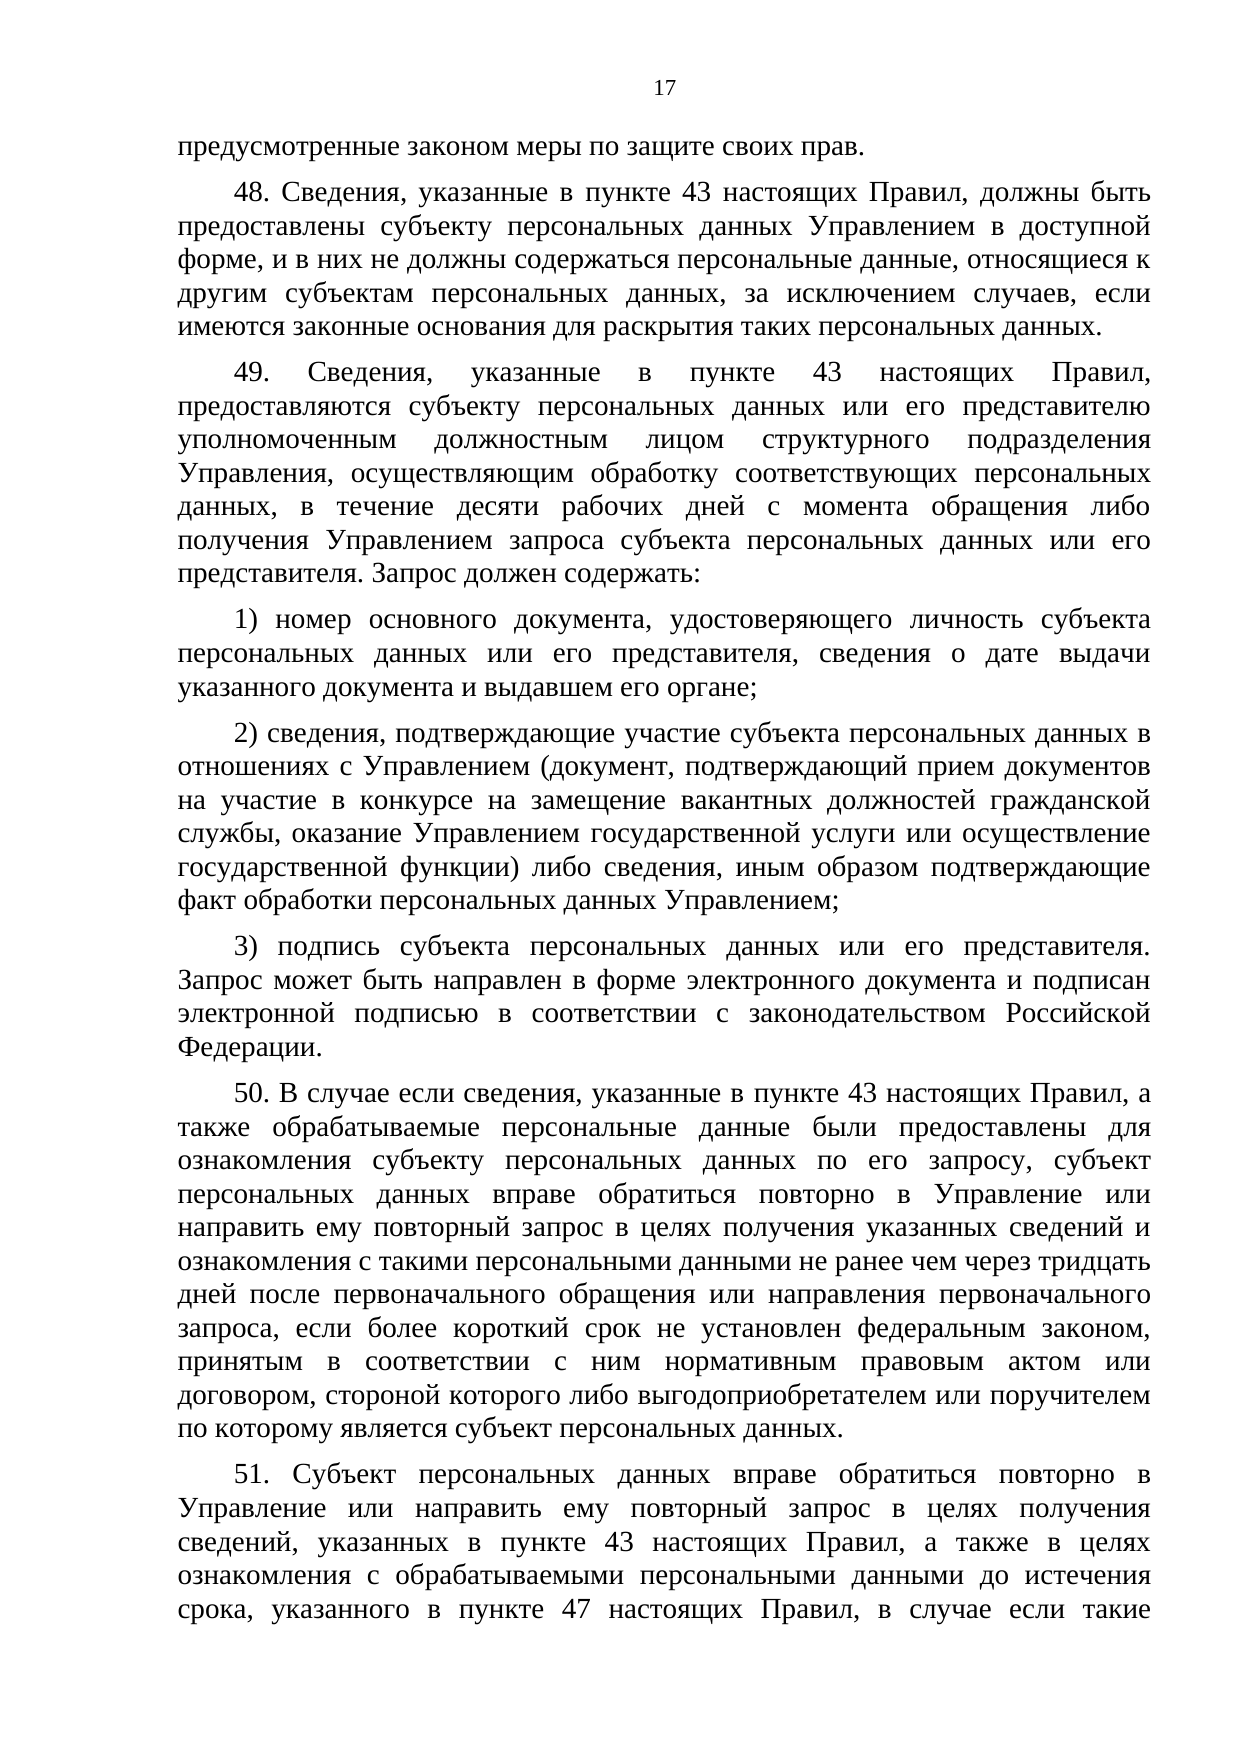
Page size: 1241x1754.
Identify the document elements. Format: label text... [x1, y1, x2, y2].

text 2) сведения, подтверждающие участие субъекта персональных данных в отношениях с Управлением (документ, подтверждающий прием документов на участие в конкурсе на замещение вакантных должностей гражданской службы, оказание Управлением государственной услуги или осуществление государственной функции) либо сведения, иным образом подтверждающие факт обработки персональных данных Управлением; [177, 715, 1152, 916]
text 3) подпись субъекта персональных данных или его представителя. Запрос может быть направлен в форме электронного документа и подписан электронной подписью в соответствии с законодательством Российской Федерации. [177, 928, 1152, 1063]
text 48. Сведения, указанные в пункте 43 настоящих Правил, должны быть предоставлены субъекту персональных данных Управлением в доступной форме, и в них не должны содержаться персональные данные, относящиеся к другим субъектам персональных данных, за исключением случаев, если имеются законные основания для раскрытия таких персональных данных. [177, 174, 1152, 342]
text 1) номер основного документа, удостоверяющего личность субъекта персональных данных или его представителя, сведения о дате выдачи указанного документа и выдавшем его органе; [177, 602, 1152, 702]
text 50. В случае если сведения, указанные в пункте 43 настоящих Правил, а также обрабатываемые персональные данные были предоставлены для ознакомления субъекту персональных данных по его запросу, субъект персональных данных вправе обратиться повторно в Управление или направить ему повторный запрос в целях получения указанных сведений и ознакомления с такими персональными данными не ранее чем через тридцать дней после первоначального обращения или направления первоначального запроса, если более короткий срок не установлен федеральным законом, принятым в соответствии с ним нормативным правовым актом или договором, стороной которого либо выгодоприобретателем или поручителем по которому является субъект персональных данных. [177, 1075, 1152, 1444]
text 49. Сведения, указанные в пункте 43 настоящих Правил, предоставляются субъекту персональных данных или его представителю уполномоченным должностным лицом структурного подразделения Управления, осуществляющим обработку соответствующих персональных данных, в течение десяти рабочих дней с момента обращения либо получения Управлением запроса субъекта персональных данных или его представителя. Запрос должен содержать: [177, 354, 1152, 589]
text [177, 1457, 1152, 1624]
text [177, 128, 1152, 162]
